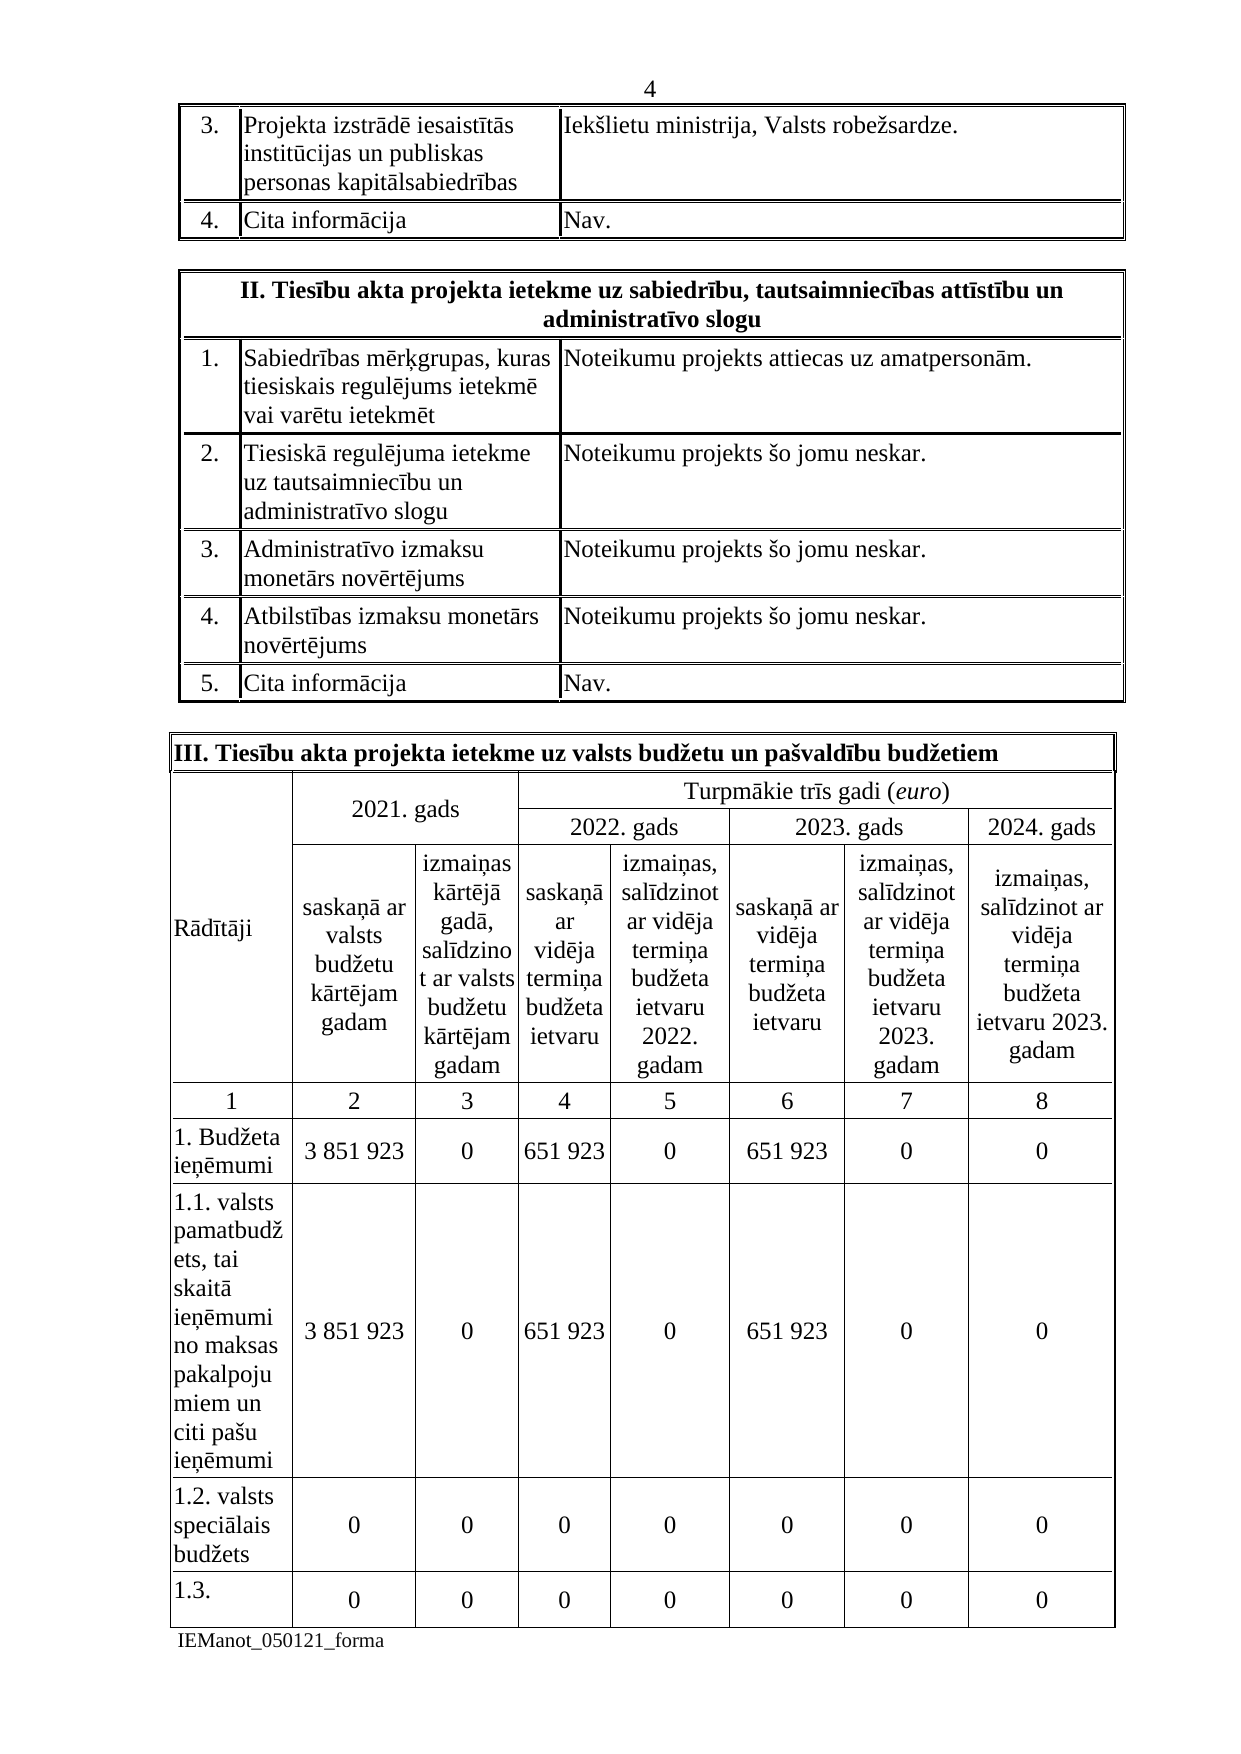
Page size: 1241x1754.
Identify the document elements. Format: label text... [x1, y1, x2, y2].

table_cell 4 [519, 1083, 610, 1118]
table_cell 2 [293, 1083, 415, 1118]
table_cell izmaiņas kārtējā gadā, salīdzinot ar valsts budžetu kārtējam gadam [416, 845, 518, 1082]
table_cell 0 [519, 1478, 610, 1571]
table_cell 0 [416, 1119, 518, 1182]
table_cell Noteikumu projekts attiecas uz amatpersonām. [562, 336, 1123, 432]
table_cell 1. [181, 336, 239, 432]
table_cell 0 [611, 1572, 729, 1627]
table_cell 8 [969, 1082, 1114, 1118]
table_cell 2. [181, 432, 239, 528]
table_cell 0 [730, 1572, 844, 1627]
table_cell 0 [845, 1119, 968, 1182]
table_cell izmaiņas, salīdzinot ar vidēja termiņa budžeta ietvaru 2022. gadam [611, 845, 729, 1082]
table_cell 0 [845, 1478, 968, 1571]
table_header II. Tiesību akta projekta ietekme uz sabiedrību, tautsaimniecības attīstību un administratīvo slogu [181, 273, 1123, 336]
table_cell 7 [845, 1083, 968, 1118]
table_cell Rādītāji [171, 770, 292, 1082]
table_cell 5. [180, 662, 240, 700]
table_cell 6 [730, 1083, 844, 1118]
table_cell 1 [171, 1082, 292, 1118]
table_cell Noteikumu projekts šo jomu neskar. [560, 595, 1124, 662]
table_cell 0 [416, 1572, 518, 1627]
table_cell 651 923 [519, 1119, 610, 1182]
table_cell Nav. [560, 662, 1124, 700]
table_cell saskaņā ar vidēja termiņa budžeta ietvaru [730, 845, 844, 1082]
table_cell 0 [969, 1183, 1114, 1477]
table_cell 0 [611, 1119, 729, 1182]
table_cell saskaņā ar vidēja termiņa budžeta ietvaru [519, 845, 610, 1082]
table_cell Cita informācija [240, 665, 560, 700]
table_cell Administratīvo izmaksu monetārs novērtējums [242, 531, 559, 595]
table_cell 2024. gads [969, 808, 1114, 844]
table_cell 0 [845, 1184, 968, 1477]
table_cell 1.2. valsts speciālais budžets [171, 1477, 292, 1571]
table_cell 1.1. valsts pamatbudžets, tai skaitā ieņēmumi no maksas pakalpojumiem un citi pašu ieņēmumi [171, 1183, 292, 1477]
table_cell Noteikumu projekts šo jomu neskar. [560, 528, 1124, 595]
table_cell 0 [845, 1572, 968, 1627]
table_cell 0 [611, 1184, 729, 1477]
table_cell Iekšlietu ministrija, Valsts robežsardze. [560, 107, 1123, 199]
table_cell 3. [181, 105, 240, 199]
table_cell saskaņā ar valsts budžetu kārtējam gadam [293, 845, 415, 1082]
table_header III. Tiesību akta projekta ietekme uz valsts budžetu un pašvaldību budžetiem [172, 735, 1113, 770]
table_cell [171, 1571, 292, 1627]
table_cell 0 [969, 1118, 1114, 1182]
table_cell 0 [519, 1572, 610, 1627]
table_cell Sabiedrības mērķgrupas, kuras tiesiskais regulējums ietekmē vai varētu ietekmēt [242, 340, 559, 432]
table_cell izmaiņas, salīdzinot ar vidēja termiņa budžeta ietvaru 2023. gadam [969, 844, 1114, 1082]
table_cell 0 [293, 1572, 415, 1627]
table_cell 0 [293, 1478, 415, 1571]
table_cell 5 [611, 1083, 729, 1118]
table_cell Atbilstības izmaksu monetārs novērtējums [242, 598, 559, 662]
table_cell 4. [181, 199, 240, 237]
table_cell Projekta izstrādē iesaistītās institūcijas un publiskas personas kapitālsabiedrības [240, 105, 560, 199]
table_cell 4. [180, 595, 240, 662]
table_cell Turpmākie trīs gadi (euro) [519, 770, 1114, 808]
table_cell 0 [969, 1571, 1114, 1627]
table_cell 3 [416, 1083, 518, 1118]
table_cell Noteikumu projekts šo jomu neskar. [562, 432, 1123, 528]
table_cell 3 851 923 [293, 1184, 415, 1477]
table_cell 0 [969, 1477, 1114, 1571]
table_cell Cita informācija [240, 203, 560, 237]
table_cell Nav. [560, 199, 1123, 237]
table_cell 0 [416, 1184, 518, 1477]
table_cell 2021. gads [293, 773, 518, 844]
table_cell Tiesiskā regulējuma ietekme uz tautsaimniecību un administratīvo slogu [242, 435, 559, 528]
table_cell 0 [416, 1478, 518, 1571]
table_cell 651 923 [730, 1119, 844, 1182]
table_cell 1. Budžeta ieņēmumi [171, 1118, 292, 1182]
table_cell 0 [611, 1478, 729, 1571]
table_cell izmaiņas, salīdzinot ar vidēja termiņa budžeta ietvaru 2023. gadam [845, 845, 968, 1082]
table_cell 651 923 [519, 1184, 610, 1477]
table_cell 3 851 923 [293, 1119, 415, 1182]
table_cell 2023. gads [730, 809, 968, 844]
table_cell 3. [180, 528, 240, 595]
table_cell 2022. gads [519, 809, 729, 844]
table_cell 651 923 [730, 1184, 844, 1477]
table_cell 0 [730, 1478, 844, 1571]
